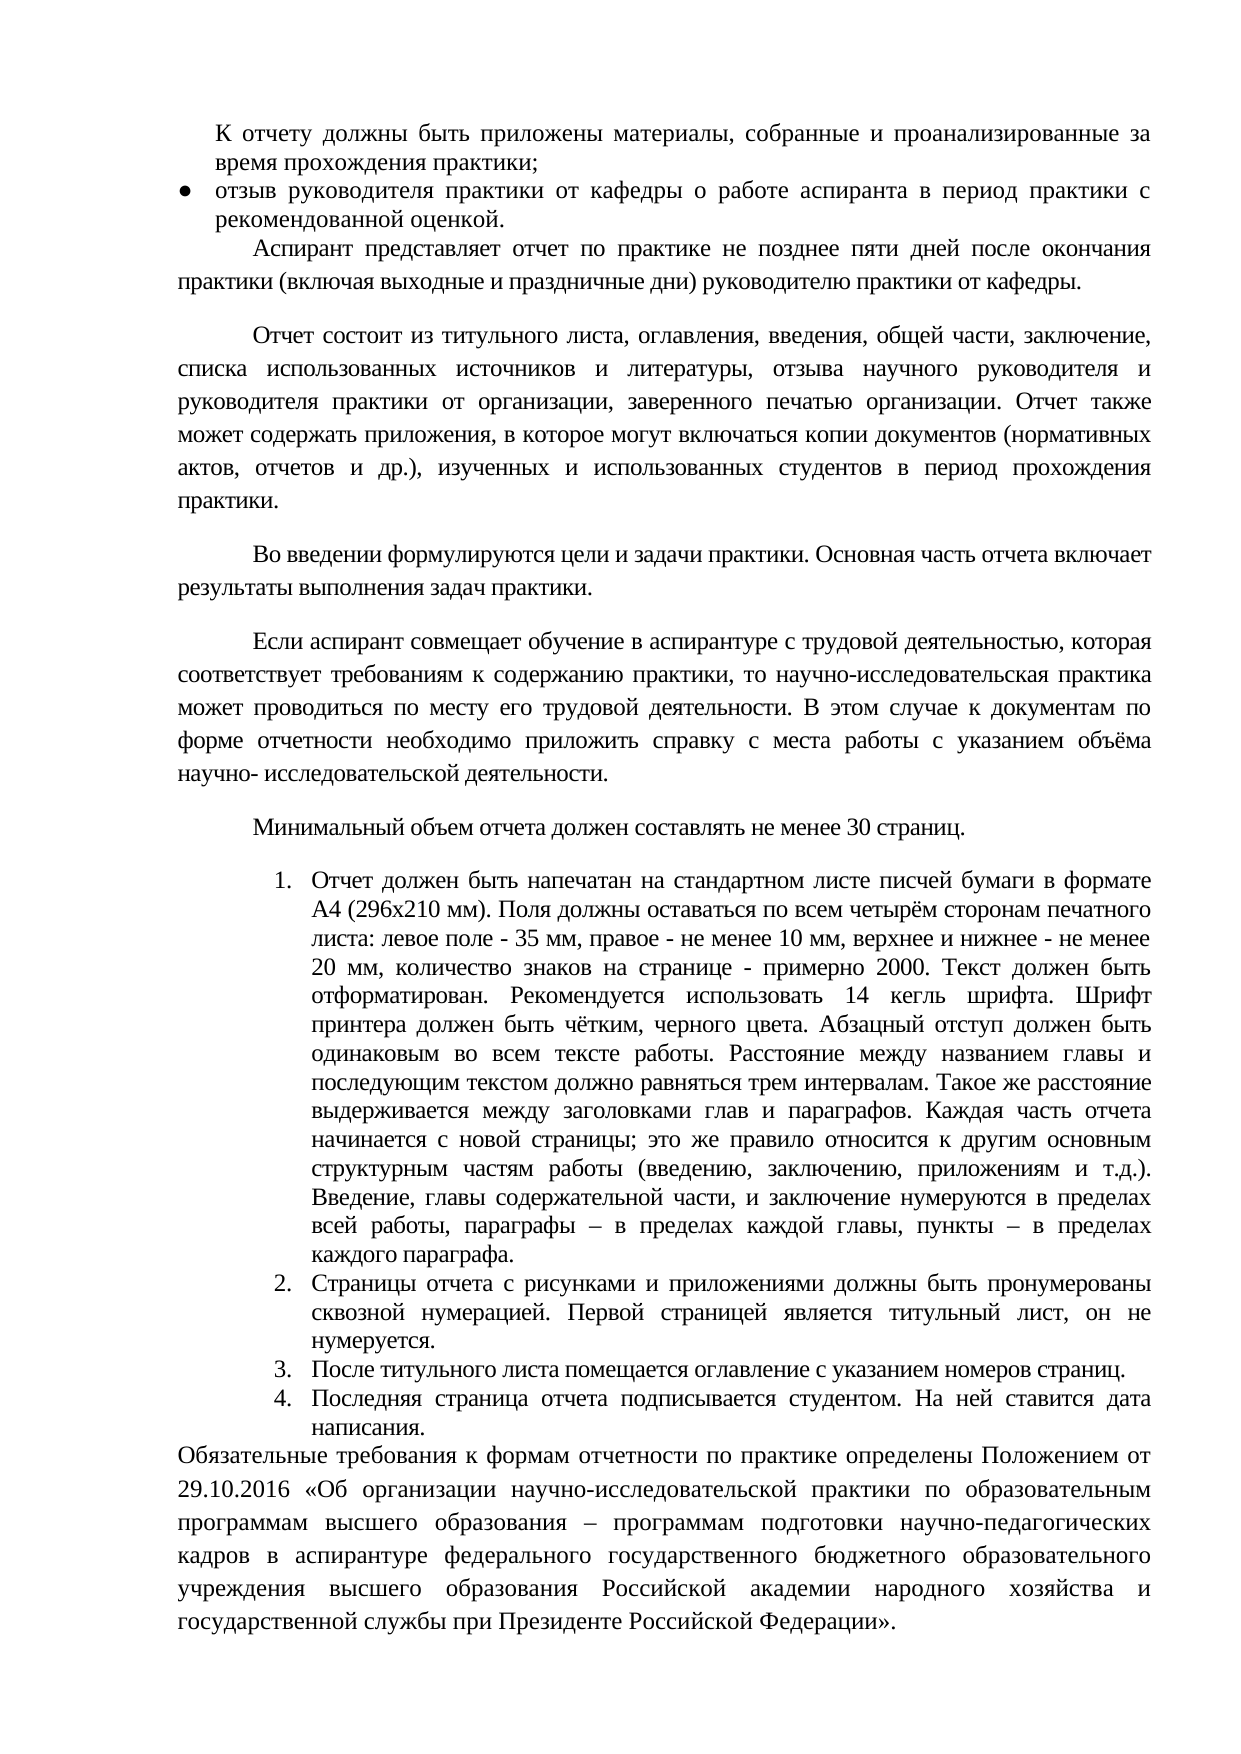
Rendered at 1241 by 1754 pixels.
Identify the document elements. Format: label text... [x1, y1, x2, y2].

text Отчет состоит из титульного листа, оглавления, введения, общей части, заключение, списка использованных источников и литературы, отзыва научного руководителя и руководителя практики от организации, заверенного печатью организации. Отчет также может содержать приложения, в которое могут включаться копии документов (нормативных актов, отчетов и др.), изученных и использованных студентов в период прохождения практики. [177, 320, 1152, 514]
list Последняя страница отчета подписывается студентом. На ней ставится дата написания. [274, 1383, 1152, 1441]
text Если аспирант совмещает обучение в аспирантуре с трудовой деятельностью, которая соответствует требованиям к содержанию практики, то научно-исследовательская практика может проводиться по месту его трудовой деятельности. В этом случае к документам по форме отчетности необходимо приложить справку с места работы с указанием объёма научно- исследовательской деятельности. [177, 626, 1152, 787]
list Страницы отчета с рисунками и приложениями должны быть пронумерованы сквозной нумерацией. Первой страницей является титульный лист, он не нумеруется. [274, 1268, 1152, 1354]
list отзыв руководителя практики от кафедры о работе аспиранта в период практики с рекомендованной оценкой. [177, 176, 1152, 233]
text Во введении формулируются цели и задачи практики. Основная часть отчета включает результаты выполнения задач практики. [177, 539, 1152, 601]
list Отчет должен быть напечатан на стандартном листе писчей бумаги в формате А4 (296х210 мм). Поля должны оставаться по всем четырём сторонам печатного листа: левое поле - , правое - не менее , верхнее и нижнее - не менее , количество знаков на странице - примерно 2000. Текст должен быть отформатирован. Рекомендуется использовать 14 кегль шрифта. Шрифт принтера должен быть чётким, черного цвета. Абзацный отступ должен быть одинаковым во всем тексте работы. Расстояние между названием главы и последующим текстом должно равняться трем интервалам. Такое же расстояние выдерживается между заголовками глав и параграфов. Каждая часть отчета начинается с новой страницы; это же правило относится к другим основным структурным частям работы (введению, заключению, приложениям и т.д.). Введение, главы содержательной части, и заключение нумеруются в пределах всей работы, параграфы – в пределах каждой главы, пункты – в пределах каждого параграфа. [274, 866, 1152, 1268]
text Аспирант представляет отчет по практике не позднее пяти дней после окончания практики (включая выходные и праздничные дни) руководителю практики от кафедры. [177, 233, 1152, 295]
text Обязательные требования к формам отчетности по практике определены Положением от 29.10.2016 «Об организации научно-исследовательской практики по образовательным программам высшего образования – программам подготовки научно-педагогических кадров в аспирантуре федерального государственного бюджетного образовательного учреждения высшего образования Российской академии народного хозяйства и государственной службы при Президенте Российской Федерации». [177, 1441, 1152, 1634]
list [177, 118, 1152, 176]
text Минимальный объем отчета должен составлять не менее 30 страниц. [177, 812, 1152, 841]
list После титульного листа помещается оглавление с указанием номеров страниц. [274, 1354, 1152, 1383]
